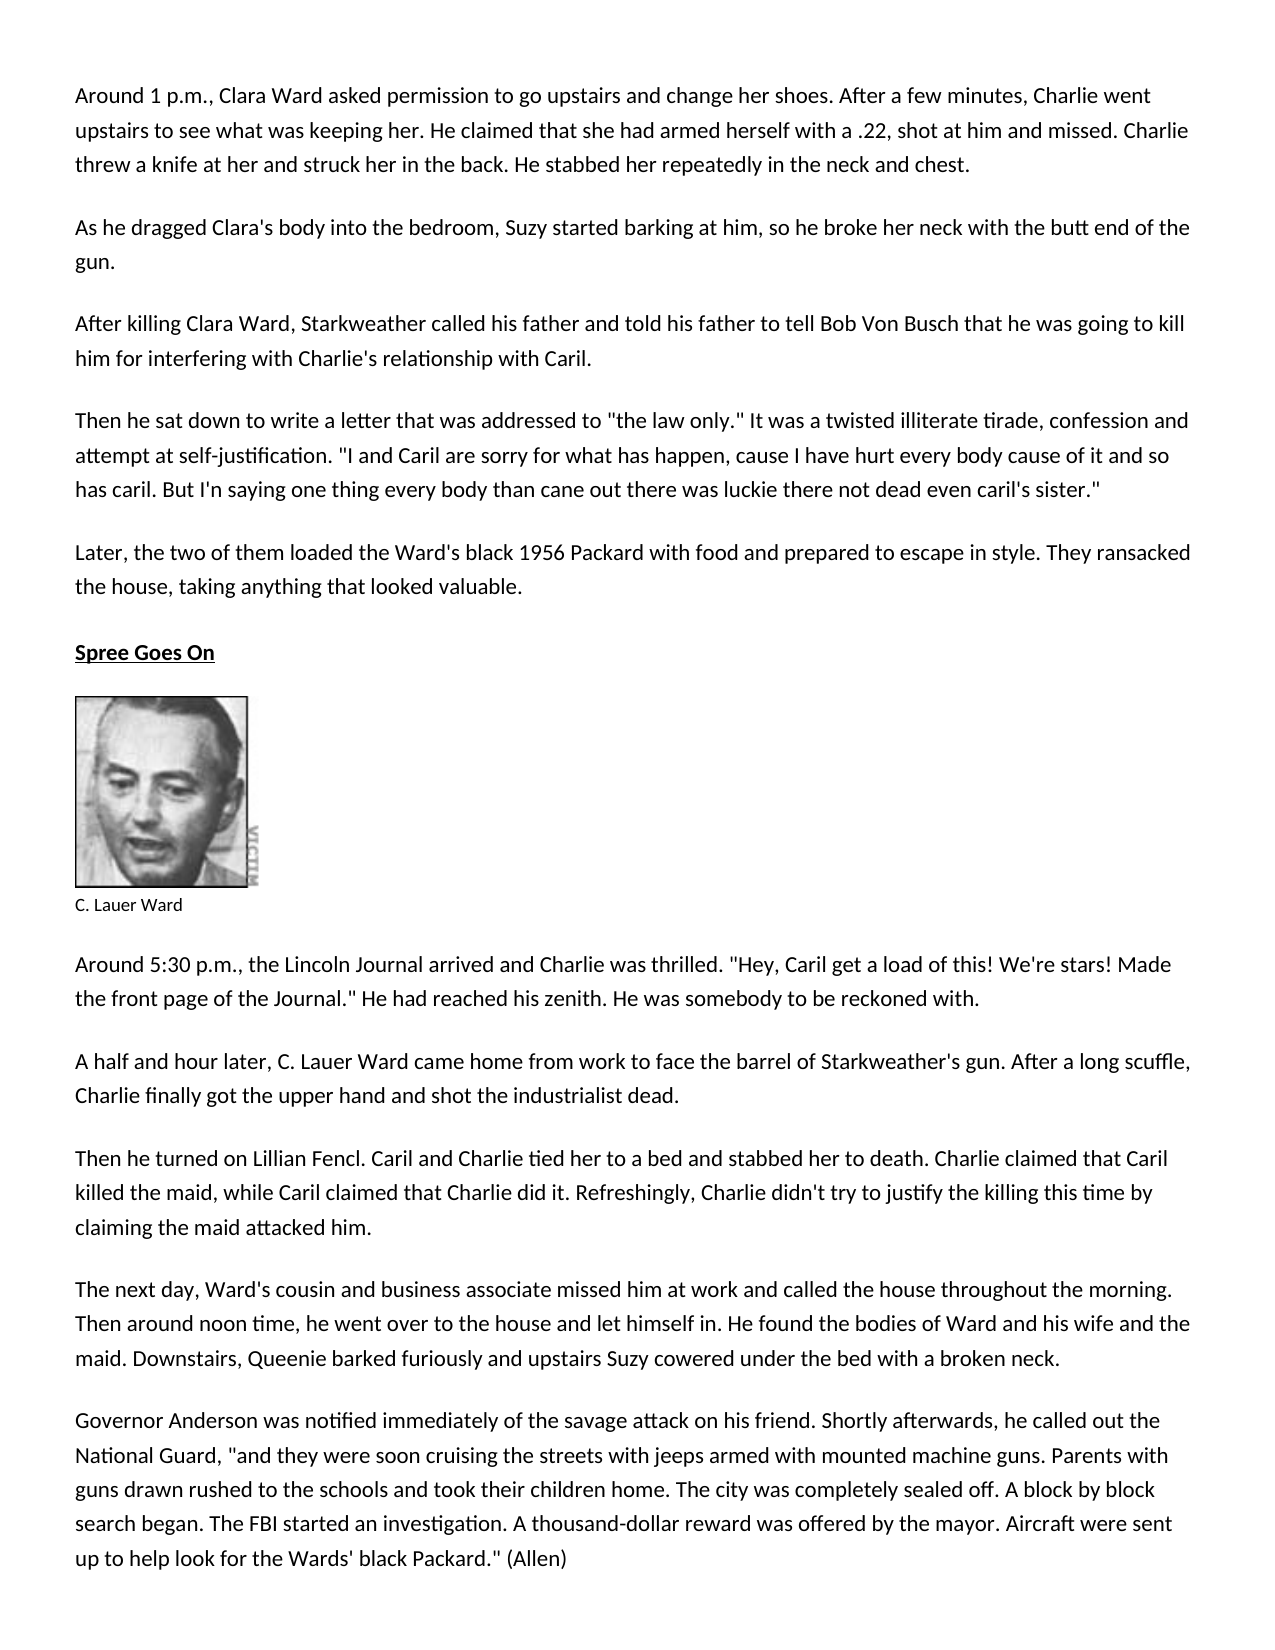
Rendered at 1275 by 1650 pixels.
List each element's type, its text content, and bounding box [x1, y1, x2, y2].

text As he dragged Clara's body into the bedroom, Suzy started barking at him, so he broke her neck with the butt end of the gun. [75, 206, 1200, 275]
text Around 1 p.m., Clara Ward asked permission to go upstairs and change her shoes. After a few minutes, Charlie went upstairs to see what was keeping her. He claimed that she had armed herself with a .22, shot at him and missed. Charlie threw a knife at her and struck her in the back. He stabbed her repeatedly in the neck and chest. [75, 75, 1200, 178]
text Spree Goes On [75, 628, 1200, 666]
text A half and hour later, C. Lauer Ward came home from work to face the barrel of Starkweather's gun. After a long scuffle, Charlie finally got the upper hand and shot the industrialist dead. [75, 1041, 1200, 1109]
text Then he sat down to write a letter that was addressed to "the law only." It was a twisted illiterate tirade, confession and attempt at self-justification. "I and Caril are sorry for what has happen, cause I have hurt every body cause of it and so has caril. But I'n saying one thing every body than cane out there was luckie there not dead even caril's sister." [75, 400, 1200, 503]
picture [75, 696, 266, 888]
text Around 5:30 p.m., the Lincoln Journal arrived and Charlie was thrilled. "Hey, Caril get a load of this! We're stars! Made the front page of the Journal." He had reached his zenith. He was somebody to be reckoned with. [75, 944, 1200, 1012]
text Then he turned on Lillian Fencl. Caril and Charlie tied her to a bed and stabbed her to death. Charlie claimed that Caril killed the maid, while Caril claimed that Charlie did it. Refreshingly, Charlie didn't try to justify the killing this time by claiming the maid attacked him. [75, 1137, 1200, 1241]
text The next day, Ward's cousin and business associate missed him at work and called the house throughout the morning. Then around noon time, he went over to the house and let himself in. He found the bodies of Ward and his wife and the maid. Downstairs, Queenie barked furiously and upstairs Suzy cowered under the bed with a broken neck. [75, 1269, 1200, 1372]
text Governor Anderson was notified immediately of the savage attack on his friend. Shortly afterwards, he called out the National Guard, "and they were soon cruising the streets with jeeps armed with mounted machine guns. Parents with guns drawn rushed to the schools and took their children home. The city was completely sealed off. A block by block search began. The FBI started an investigation. A thousand-dollar reward was offered by the mayor. Aircraft were sent up to help look for the Wards' black Packard." (Allen) [75, 1400, 1200, 1572]
text Later, the two of them loaded the Ward's black 1956 Packard with food and prepared to escape in style. They ransacked the house, taking anything that looked valuable. [75, 531, 1200, 600]
text After killing Clara Ward, Starkweather called his father and told his father to tell Bob Von Busch that he was going to kill him for interfering with Charlie's relationship with Caril. [75, 303, 1200, 372]
text C. Lauer Ward [75, 887, 1200, 916]
